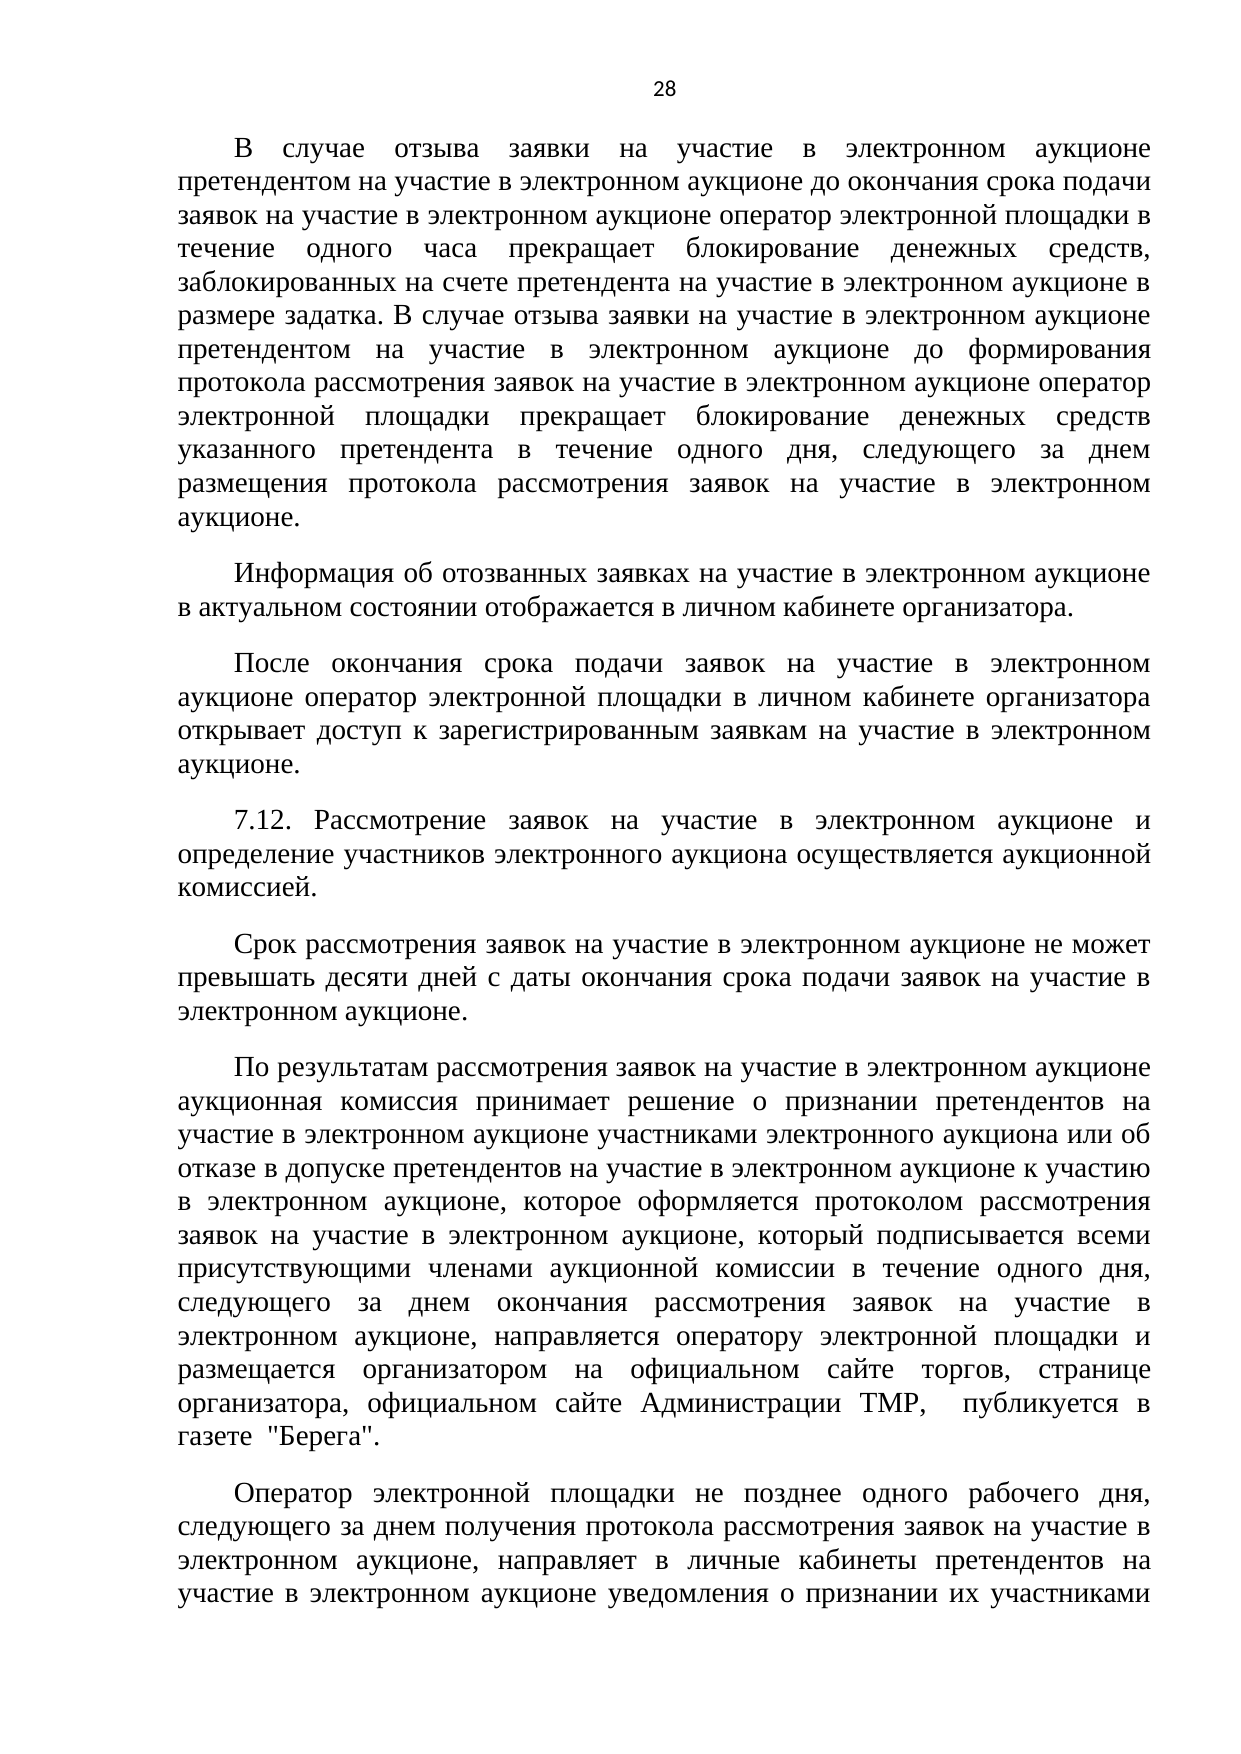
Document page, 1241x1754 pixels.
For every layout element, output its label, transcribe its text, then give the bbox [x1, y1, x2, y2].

text 7.12. Рассмотрение заявок на участие в электронном аукционе и определение участников электронного аукциона осуществляется аукционной комиссией. [177, 802, 1152, 903]
text В случае отзыва заявки на участие в электронном аукционе претендентом на участие в электронном аукционе до окончания срока подачи заявок на участие в электронном аукционе оператор электронной площадки в течение одного часа прекращает блокирование денежных средств, заблокированных на счете претендента на участие в электронном аукционе в размере задатка. В случае отзыва заявки на участие в электронном аукционе претендентом на участие в электронном аукционе до формирования протокола рассмотрения заявок на участие в электронном аукционе оператор электронной площадки прекращает блокирование денежных средств указанного претендента в течение одного дня, следующего за днем размещения протокола рассмотрения заявок на участие в электронном аукционе. [177, 130, 1152, 532]
text Срок рассмотрения заявок на участие в электронном аукционе не может превышать десяти дней с даты окончания срока подачи заявок на участие в электронном аукционе. [177, 926, 1152, 1026]
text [177, 1475, 1152, 1609]
text Информация об отозванных заявках на участие в электронном аукционе в актуальном состоянии отображается в личном кабинете организатора. [177, 555, 1152, 622]
text После окончания срока подачи заявок на участие в электронном аукционе оператор электронной площадки в личном кабинете организатора открывает доступ к зарегистрированным заявкам на участие в электронном аукционе. [177, 645, 1152, 779]
text По результатам рассмотрения заявок на участие в электронном аукционе аукционная комиссия принимает решение о признании претендентов на участие в электронном аукционе участниками электронного аукциона или об отказе в допуске претендентов на участие в электронном аукционе к участию в электронном аукционе, которое оформляется протоколом рассмотрения заявок на участие в электронном аукционе, который подписывается всеми присутствующими членами аукционной комиссии в течение одного дня, следующего за днем окончания рассмотрения заявок на участие в электронном аукционе, направляется оператору электронной площадки и размещается организатором на официальном сайте торгов, странице организатора, официальном сайте Администрации ТМР, публикуется в газете "Берега". [177, 1049, 1152, 1452]
